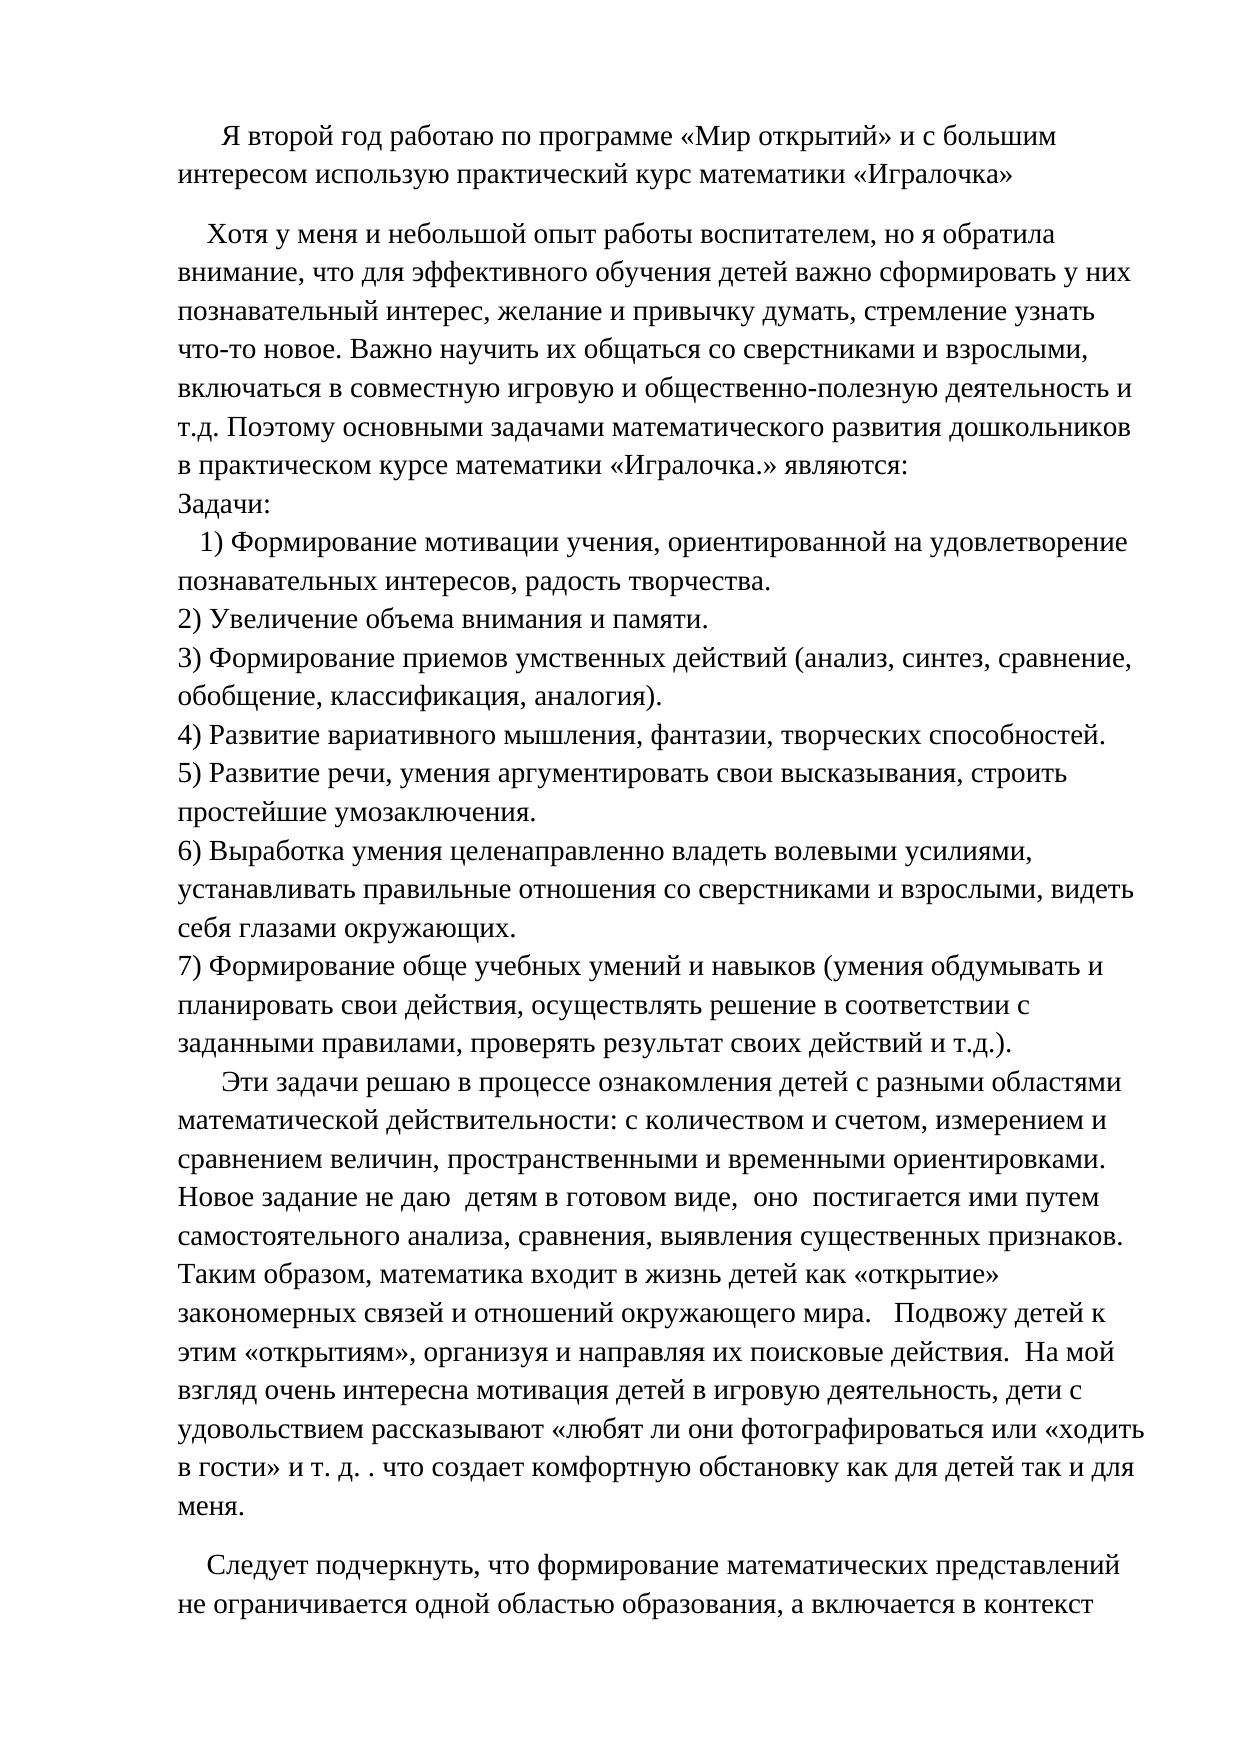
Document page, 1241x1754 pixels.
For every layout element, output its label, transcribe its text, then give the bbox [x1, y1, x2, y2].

text Хотя у меня и небольшой опыт работы воспитателем, но я обратила внимание, что для эффективного обучения детей важно сформировать у них познавательный интерес, желание и привычку думать, стремление узнать что-то новое. Важно научить их общаться со сверстниками и взрослыми, включаться в совместную игровую и общественно-полезную деятельность и т.д. Поэтому основными задачами математического развития дошкольников в практическом курсе математики «Игралочка.» являются: Задачи: 1) Формирование мотивации учения, ориентированной на удовлетворение познавательных интересов, радость творчества. 2) Увеличение объема внимания и памяти. 3) Формирование приемов умственных действий (анализ, синтез, сравнение, обобщение, классификация, аналогия). 4) Развитие вариативного мышления, фантазии, творческих способностей. 5) Развитие речи, умения аргументировать свои высказывания, строить простейшие умозаключения. 6) Выработка умения целенаправленно владеть волевыми усилиями, устанавливать правильные отношения со сверстниками и взрослыми, видеть себя глазами окружающих. 7) Формирование обще учебных умений и навыков (умения обдумывать и планировать свои действия, осуществлять решение в соответствии с заданными правилами, проверять результат своих действий и т.д.). Эти задачи решаю в процессе ознакомления детей с разными областями математической действительности: с количеством и счетом, измерением и сравнением величин, пространственными и временными ориентировками. Новое задание не даю детям в готовом виде, оно постигается ими путем самостоятельного анализа, сравнения, выявления существенных признаков. Таким образом, математика входит в жизнь детей как «открытие» закономерных связей и отношений окружающего мира. Подвожу детей к этим «открытиям», организуя и направляя их поисковые действия. На мой взгляд очень интересна мотивация детей в игровую деятельность, дети с удовольствием рассказывают «любят ли они фотографироваться или «ходить в гости» и т. д. . что создает комфортную обстановку как для детей так и для меня. [177, 216, 1152, 1521]
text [177, 1547, 1152, 1619]
text Я второй год работаю по программе «Мир открытий» и с большим интересом использую практический курс математики «Игралочка» [177, 118, 1152, 190]
